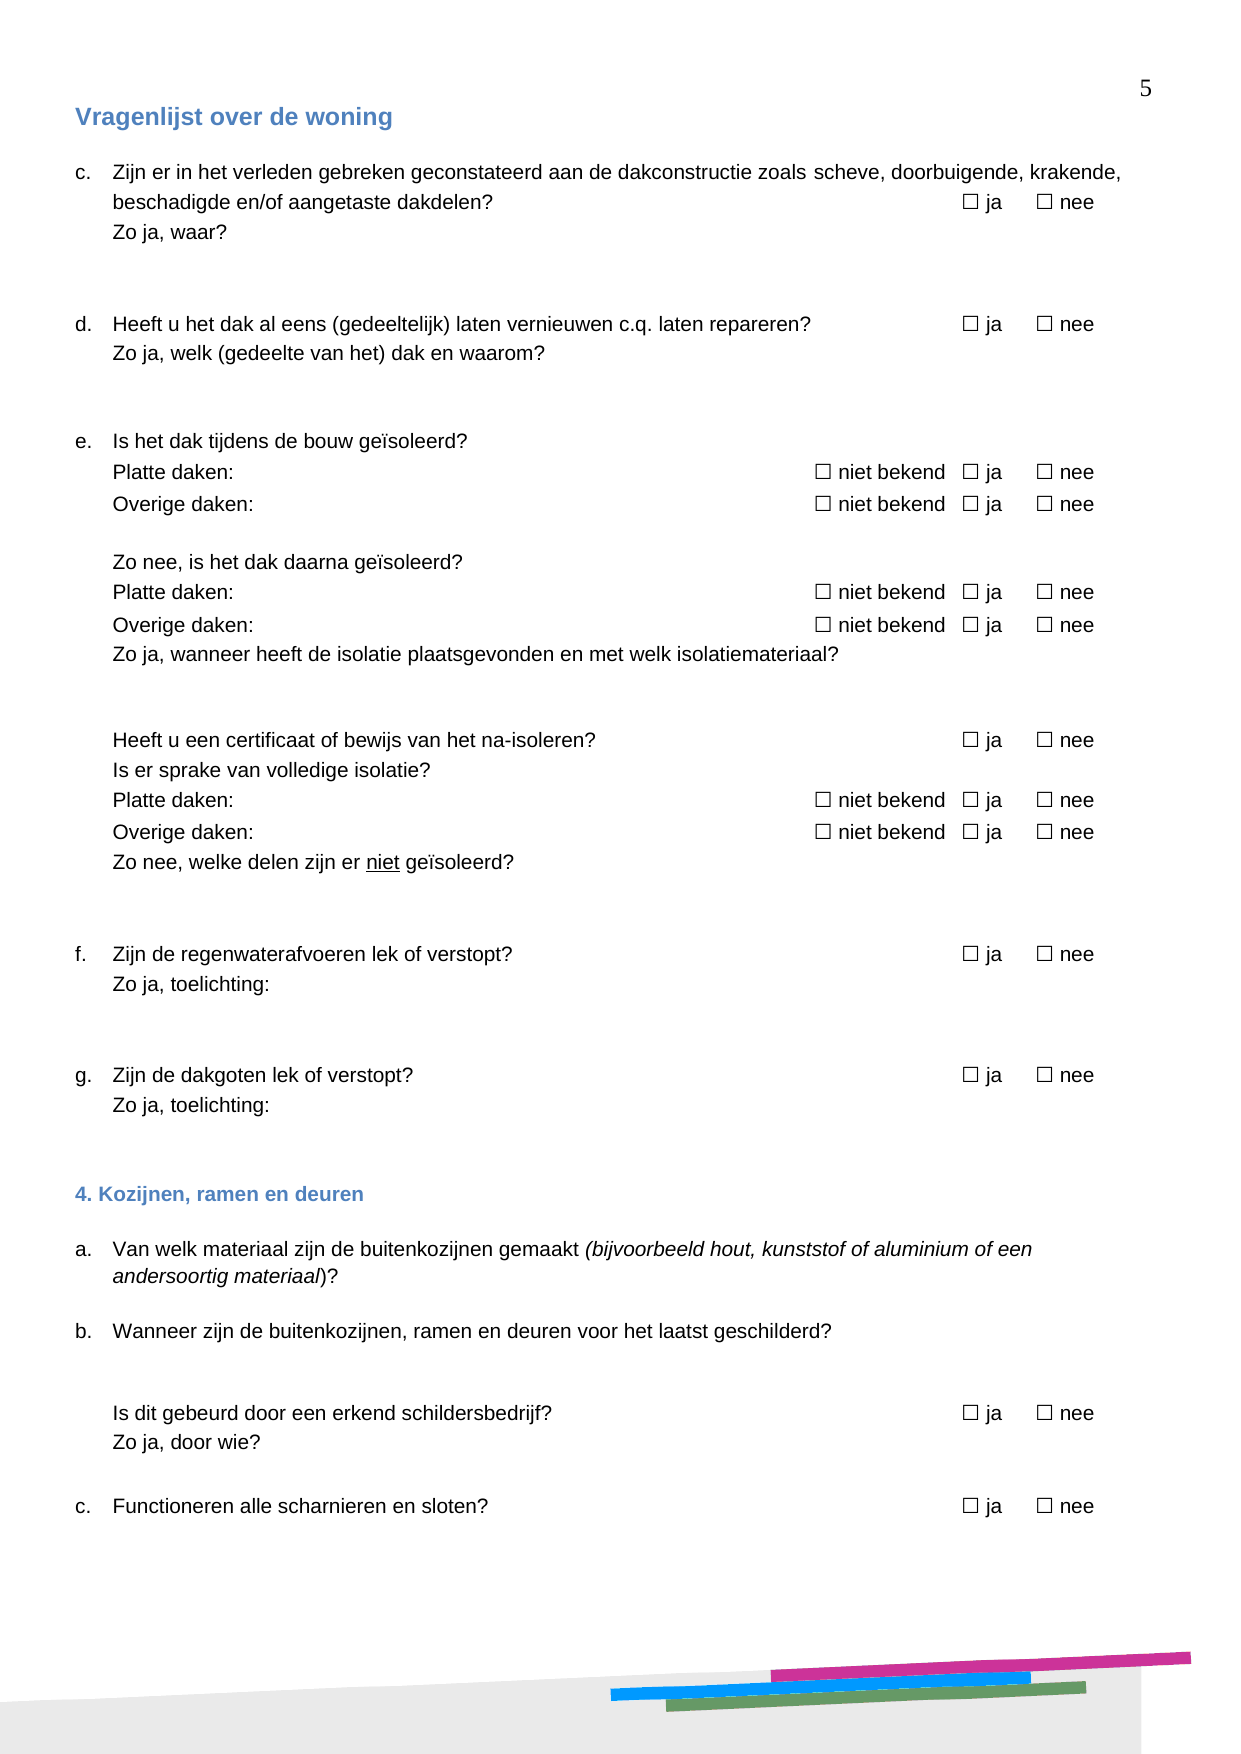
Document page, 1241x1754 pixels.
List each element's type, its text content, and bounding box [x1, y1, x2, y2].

list Overige daken: niet bekend ja nee [112, 489, 1152, 518]
text Zo ja, wanneer heeft de isolatie plaatsgevonden en met welk isolatiemateriaal? [112, 642, 1152, 694]
list Zijn er in het verleden gebreken geconstateerd aan de dakconstructie zoals scheve, doorbuigende, krakende, [75, 160, 1152, 184]
list Zijn de regenwaterafvoeren lek of verstopt? ja nee [75, 939, 1152, 967]
text Zo ja, toelichting: [75, 971, 1152, 1028]
text 4. Kozijnen, ramen en deuren [75, 1182, 1152, 1206]
list Wanneer zijn de buitenkozijnen, ramen en deuren voor het laatst geschilderd? [75, 1319, 1152, 1343]
list Platte daken: niet bekend ja nee [112, 457, 1152, 485]
text beschadigde en/of aangetaste dakdelen? ja nee [75, 187, 1152, 216]
text Zo ja, toelichting: [75, 1093, 1152, 1150]
list Heeft u een certificaat of bewijs van het na-isoleren? ja nee [112, 697, 1152, 753]
picture [0, 1605, 1225, 1754]
list Overige daken: niet bekend ja nee [112, 610, 1152, 638]
list Van welk materiaal zijn de buitenkozijnen gemaakt (bijvoorbeeld hout, kunststof of aluminium of een andersoortig materiaal)? [75, 1237, 1152, 1288]
list Platte daken: niet bekend ja nee [112, 577, 1152, 606]
list Is er sprake van volledige isolatie? Platte daken: niet bekend ja nee [112, 757, 1152, 813]
list Heeft u het dak al eens (gedeeltelijk) laten vernieuwen c.q. laten repareren? ja nee Zo ja, welk (gedeelte van het) dak en waarom? [75, 309, 1152, 425]
text Zo nee, welke delen zijn er niet geïsoleerd? [112, 850, 1152, 874]
list Is dit gebeurd door een erkend schildersbedrijf? ja nee Zo ja, door wie? [112, 1398, 1152, 1487]
list Zo nee, is het dak daarna geïsoleerd? [112, 522, 1152, 573]
list Is het dak tijdens de bouw geïsoleerd? [75, 429, 1152, 453]
list Functioneren alle scharnieren en sloten? ja nee [75, 1491, 1152, 1520]
text Zo ja, waar? [75, 220, 1152, 304]
list Overige daken: niet bekend ja nee [112, 817, 1152, 846]
list Zijn de dakgoten lek of verstopt? ja nee [75, 1060, 1152, 1089]
